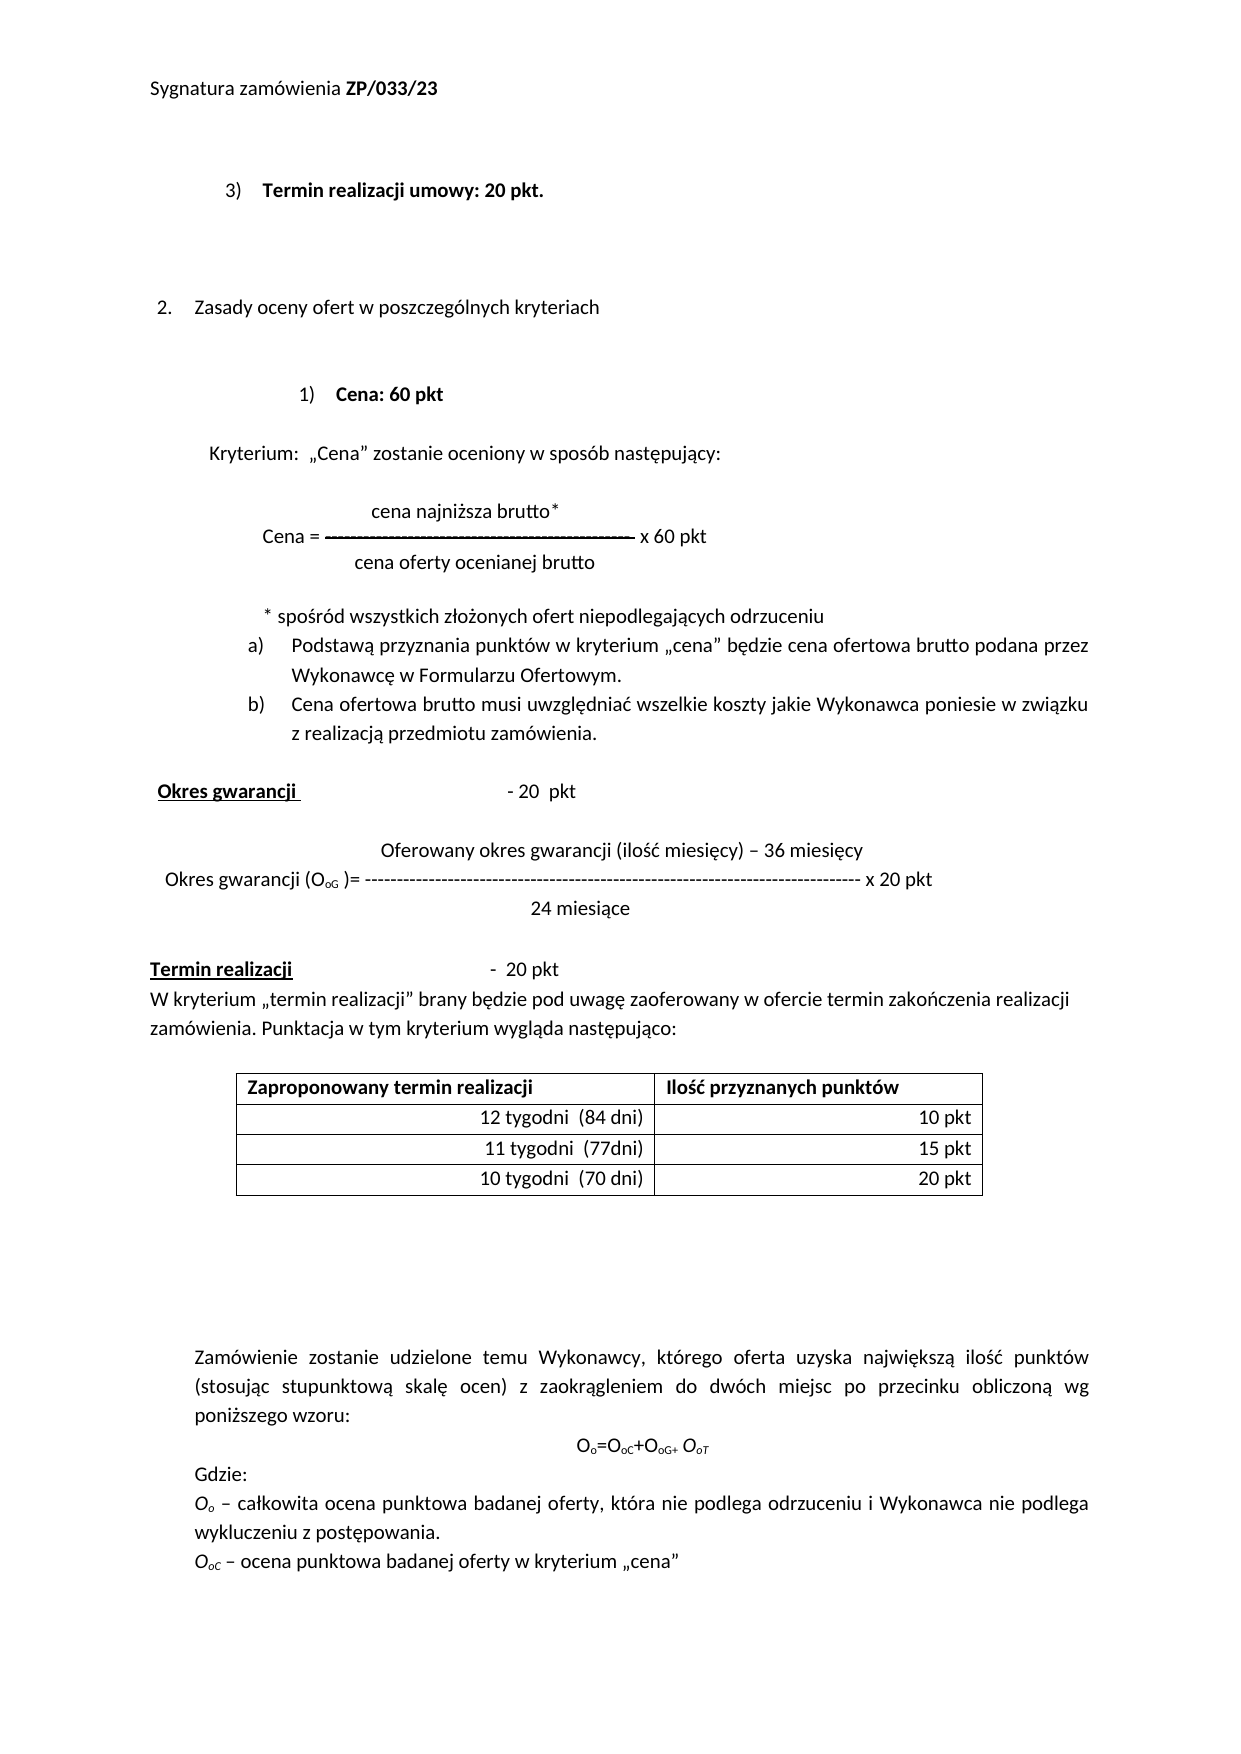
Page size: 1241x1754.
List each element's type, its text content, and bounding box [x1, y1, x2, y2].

table_cell 10 pkt [655, 1105, 982, 1134]
text Zamówienie zostanie udzielone temu Wykonawcy, którego oferta uzyska największą ilość punktów (stosując stupunktową skalę ocen) z zaokrągleniem do dwóch miejsc po przecinku obliczoną wg poniższego wzoru: [194, 1344, 1090, 1428]
text cena najniższa brutto* [371, 498, 1090, 523]
text Okres gwarancji - 20 pkt [157, 778, 1090, 804]
text W kryterium „termin realizacji” brany będzie pod uwagę zaoferowany w ofercie termin zakończenia realizacji zamówienia. Punktacja w tym kryterium wygląda następująco: [150, 986, 1090, 1040]
text 24 miesiące [165, 895, 1090, 921]
list Podstawą przyznania punktów w kryterium „cena” będzie cena ofertowa brutto podana przez Wykonawcę w Formularzu Ofertowym. [248, 633, 1090, 687]
table_cell 11 tygodni (77dni) [237, 1135, 654, 1164]
table_cell 15 pkt [655, 1135, 982, 1164]
text Cena = ------------------------------------------------ x 60 pkt [262, 523, 1090, 549]
table_cell 20 pkt [655, 1165, 982, 1194]
list Cena ofertowa brutto musi uwzględniać wszelkie koszty jakie Wykonawca poniesie w związku z realizacją przedmiotu zamówienia. [248, 691, 1090, 746]
table_header Zaproponowany termin realizacji [237, 1074, 654, 1103]
text OoC – ocena punktowa badanej oferty w kryterium „cena” [194, 1548, 1090, 1574]
text Termin realizacji - 20 pkt [150, 957, 1090, 982]
list Kryterium: „Cena” zostanie oceniony w sposób następujący: [209, 440, 1090, 465]
table_cell 10 tygodni (70 dni) [237, 1165, 654, 1194]
text Gdzie: [194, 1461, 1090, 1486]
list Zasady oceny ofert w poszczególnych kryteriach [157, 294, 1090, 319]
table_cell 12 tygodni (84 dni) [237, 1105, 654, 1134]
text Okres gwarancji (OoG )= ------------------------------------------------------------------------------ x 20 pkt [165, 866, 1090, 891]
text Oo – całkowita ocena punktowa badanej oferty, która nie podlega odrzuceniu i Wykonawca nie podlega wykluczeniu z postępowania. [194, 1490, 1090, 1545]
text Oo=OoC+OoG+ OoT [194, 1432, 1090, 1457]
text Oferowany okres gwarancji (ilość miesięcy) – 36 miesięcy [165, 837, 1090, 862]
text cena oferty ocenianej brutto [331, 549, 1090, 574]
list Termin realizacji umowy: 20 pkt. [225, 177, 1090, 203]
list Cena: 60 pkt [298, 381, 1090, 407]
text * spośród wszystkich złożonych ofert niepodlegających odrzuceniu [189, 603, 1090, 629]
table_header Ilość przyznanych punktów [655, 1074, 982, 1103]
